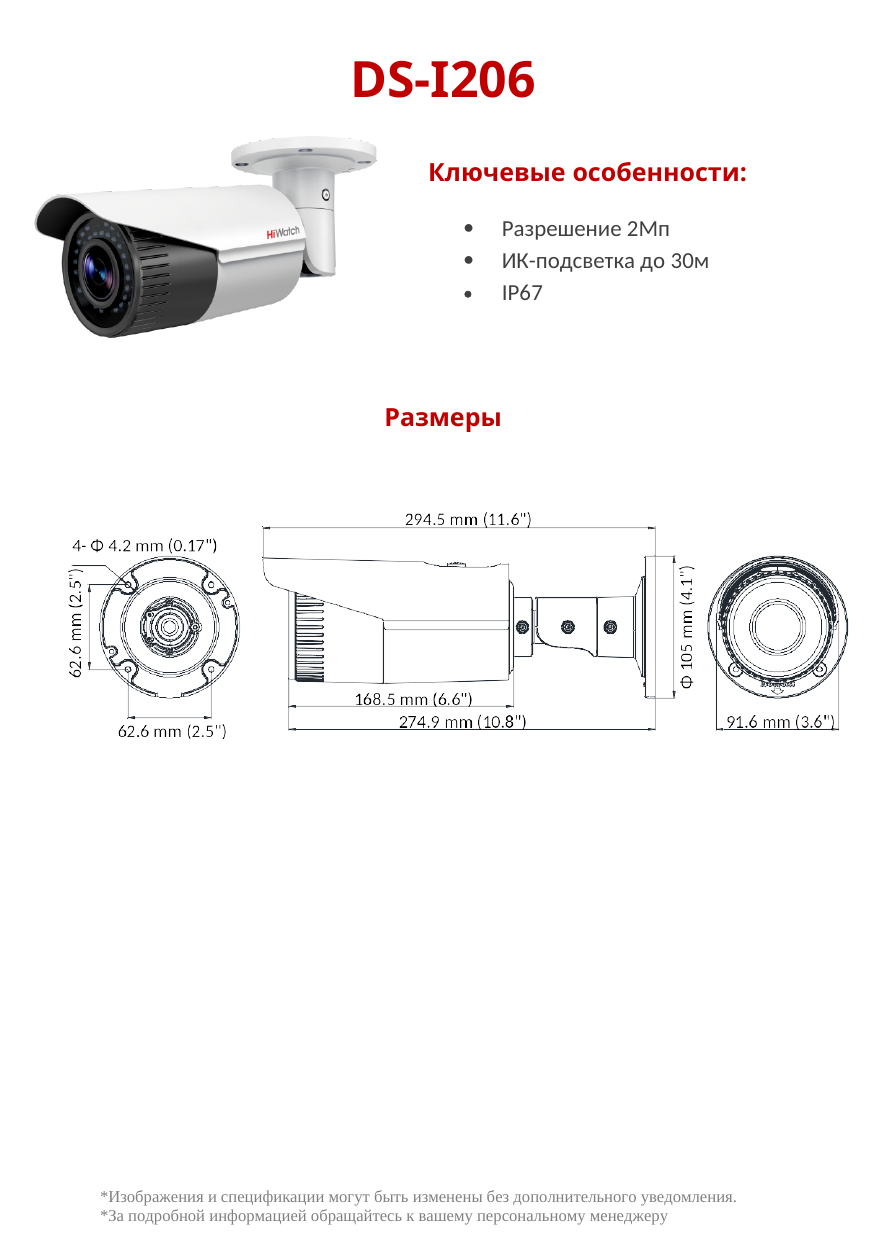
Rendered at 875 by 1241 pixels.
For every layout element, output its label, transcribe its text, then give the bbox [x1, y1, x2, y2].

list IP67 [464, 278, 827, 307]
text Размеры [59, 400, 827, 434]
text Ключевые особенности: [354, 154, 827, 188]
list ИК-подсветка до 30м [464, 246, 827, 274]
list Разрешение 2Мп [464, 214, 827, 242]
picture [0, 95, 456, 401]
text DS-I206 [59, 44, 827, 112]
